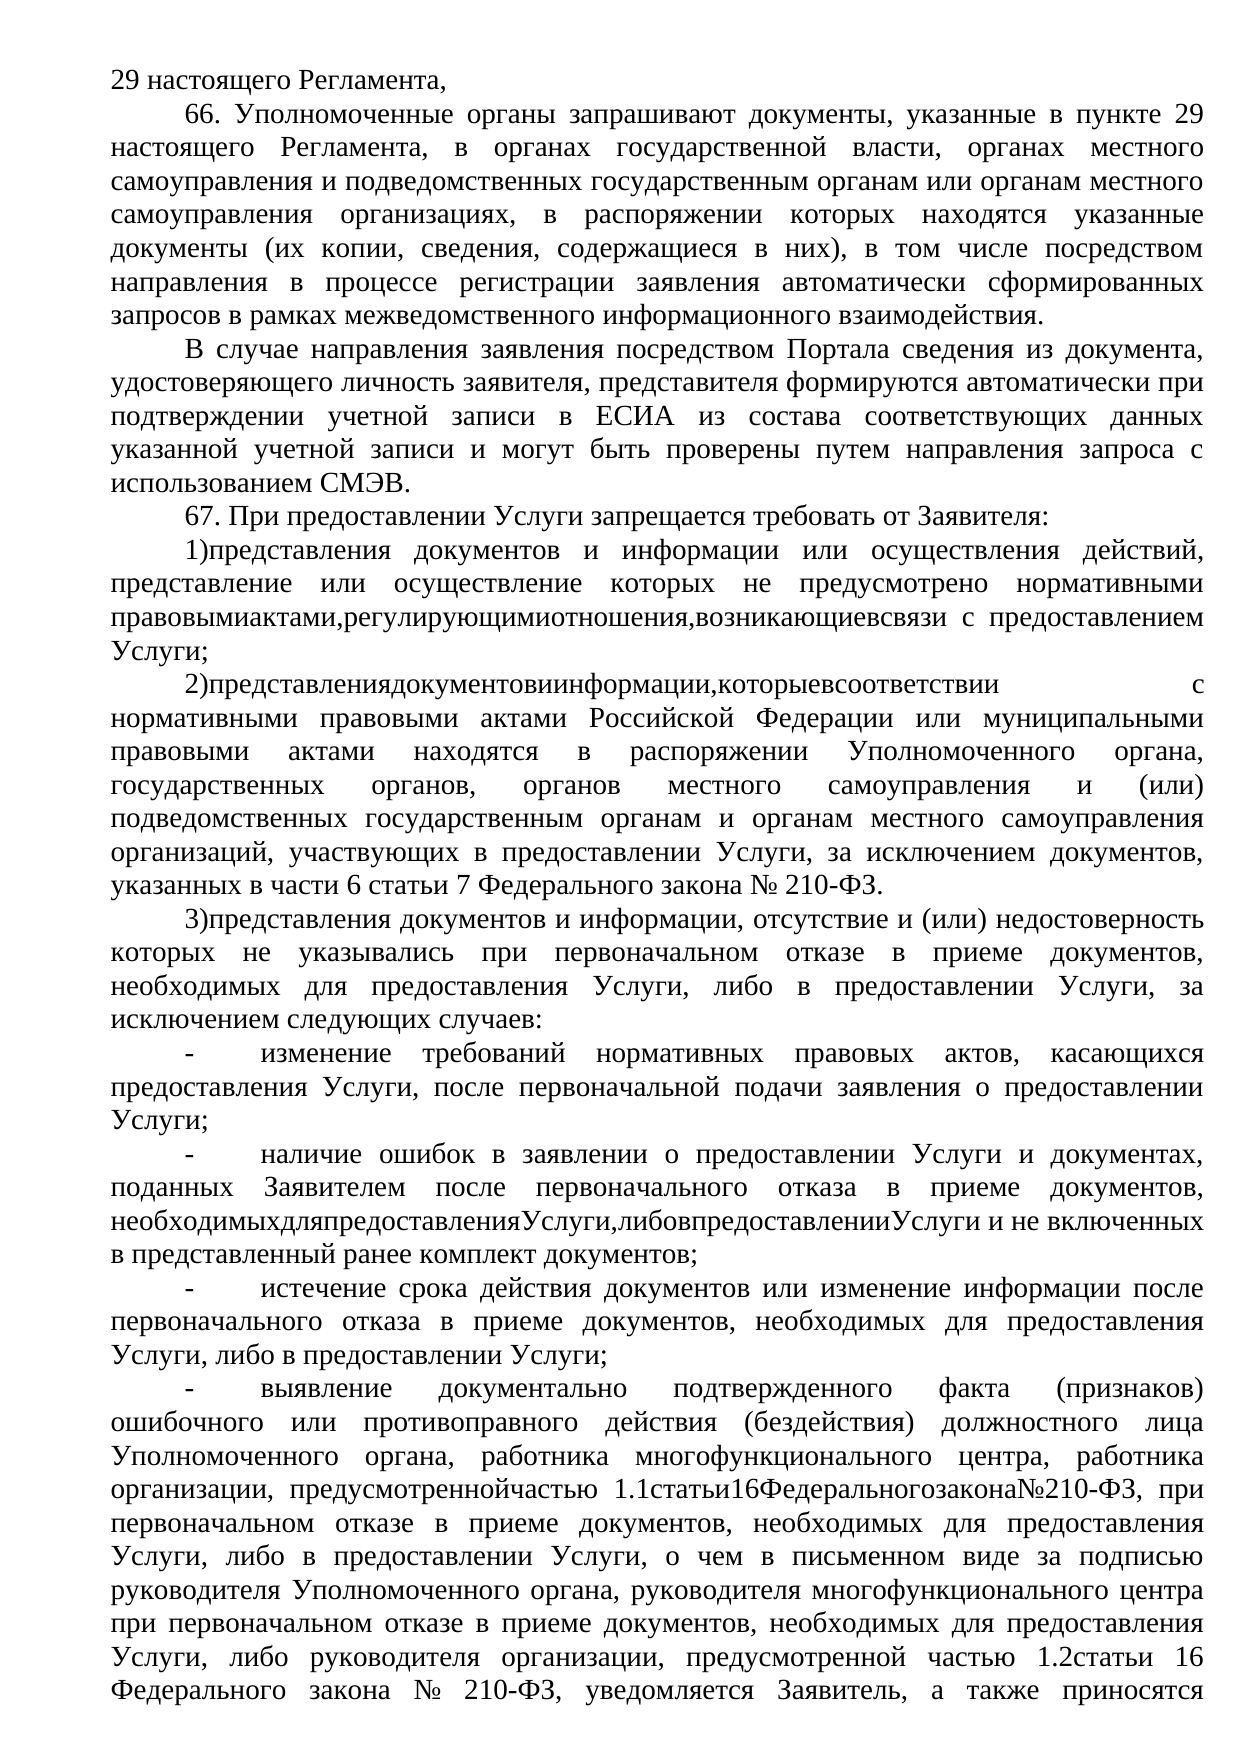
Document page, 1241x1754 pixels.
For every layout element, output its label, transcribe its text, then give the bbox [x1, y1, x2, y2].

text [110, 1371, 1205, 1706]
text 1)представления документов и информации или осуществления действий, представление или осуществление которых не предусмотрено нормативными правовымиактами,регулирующимиотношения,возникающиевсвязи с предоставлением Услуги; [110, 532, 1205, 666]
text - истечение срока действия документов или изменение информации после первоначального отказа в приеме документов, необходимых для предоставления Услуги, либо в предоставлении Услуги; [110, 1270, 1205, 1371]
text - изменение требований нормативных правовых актов, касающихся предоставления Услуги, после первоначальной подачи заявления о предоставлении Услуги; [110, 1035, 1205, 1136]
text 67. При предоставлении Услуги запрещается требовать от Заявителя: [110, 498, 1205, 532]
text - наличие ошибок в заявлении о предоставлении Услуги и документах, поданных Заявителем после первоначального отказа в приеме документов, необходимыхдляпредоставленияУслуги,либовпредоставленииУслуги и не включенных в представленный ранее комплект документов; [110, 1136, 1205, 1270]
text В случае направления заявления посредством Портала сведения из документа, удостоверяющего личность заявителя, представителя формируются автоматически при подтверждении учетной записи в ЕСИА из состава соответствующих данных указанной учетной записи и могут быть проверены путем направления запроса с использованием СМЭВ. [110, 331, 1205, 498]
text 3)представления документов и информации, отсутствие и (или) недостоверность которых не указывались при первоначальном отказе в приеме документов, необходимых для предоставления Услуги, либо в предоставлении Услуги, за исключением следующих случаев: [110, 901, 1205, 1035]
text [110, 62, 1205, 96]
text 66. Уполномоченные органы запрашивают документы, указанные в пункте 29 настоящего Регламента, в органах государственной власти, органах местного самоуправления и подведомственных государственным органам или органам местного самоуправления организациях, в распоряжении которых находятся указанные документы (их копии, сведения, содержащиеся в них), в том числе посредством направления в процессе регистрации заявления автоматически сформированных запросов в рамках межведомственного информационного взаимодействия. [110, 96, 1205, 331]
text 2)представлениядокументовиинформации,которыевсоответствии с нормативными правовыми актами Российской Федерации или муниципальными правовыми актами находятся в распоряжении Уполномоченного органа, государственных органов, органов местного самоуправления и (или) подведомственных государственным органам и органам местного самоуправления организаций, участвующих в предоставлении Услуги, за исключением документов, указанных в части 6 статьи 7 Федерального закона № 210-ФЗ. [110, 666, 1205, 901]
